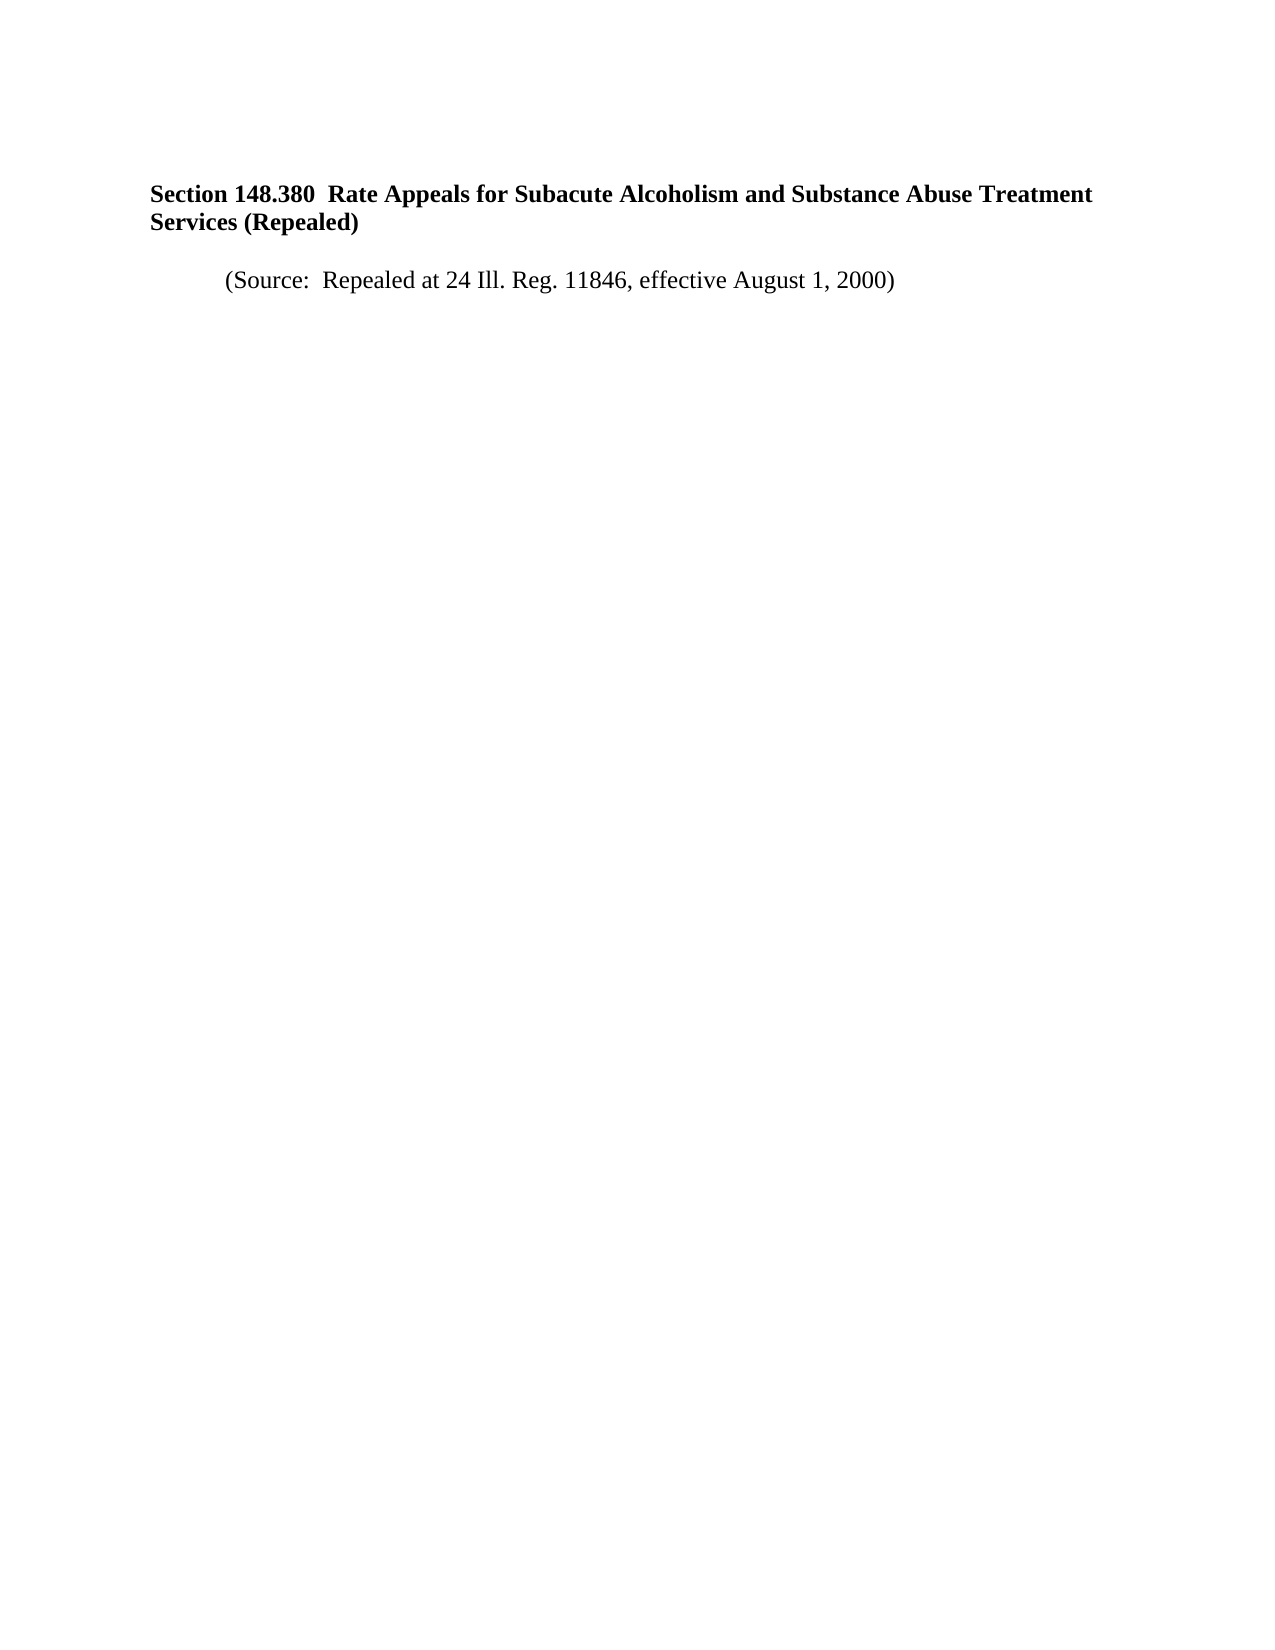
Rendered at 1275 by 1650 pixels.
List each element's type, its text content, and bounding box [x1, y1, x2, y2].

text (Source: Repealed at 24 Ill. Reg. 11846, effective August 1, 2000) [225, 265, 1125, 294]
text Section 148.380 Rate Appeals for Subacute Alcoholism and Substance Abuse Treatment Services (Repealed) [150, 179, 1125, 236]
